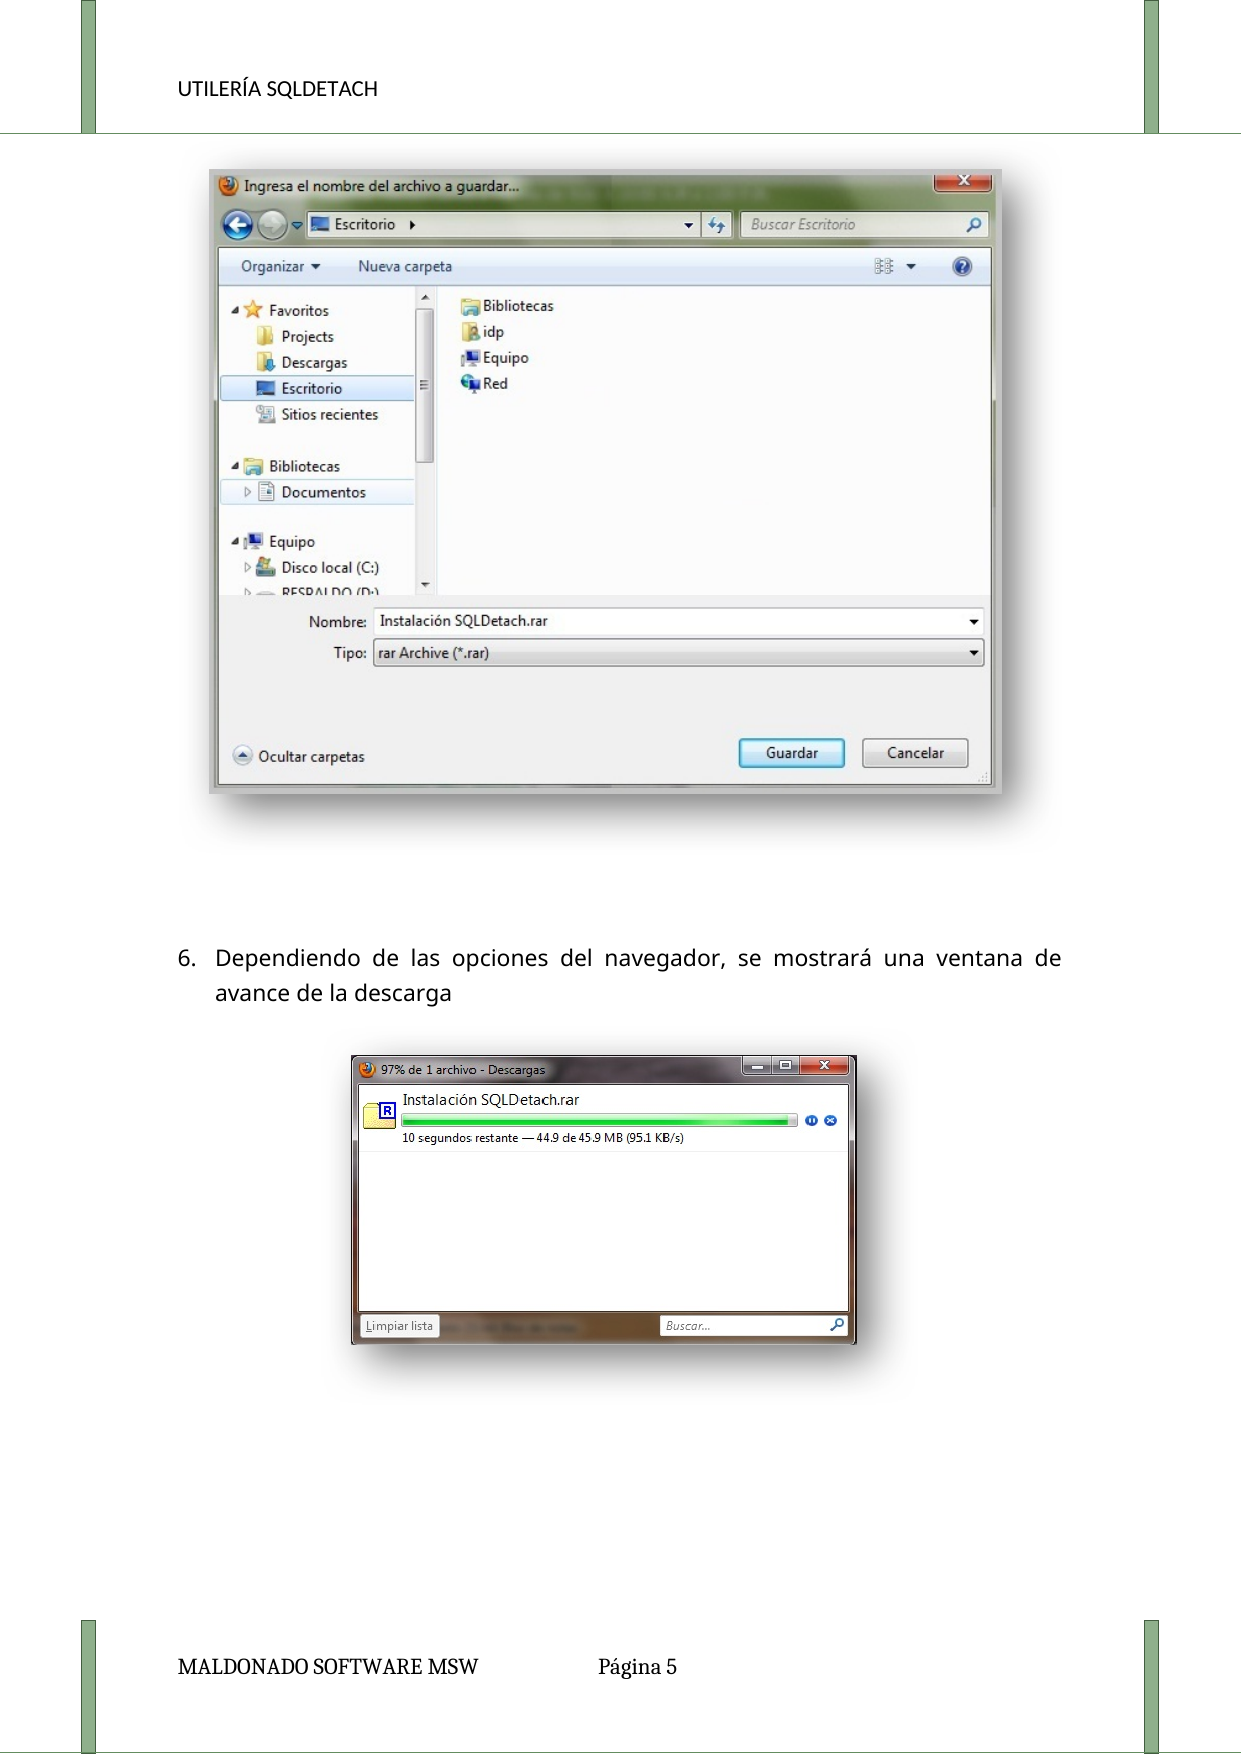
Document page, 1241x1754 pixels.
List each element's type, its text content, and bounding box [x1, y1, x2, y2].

list Dependiendo de las opciones del navegador, se mostrará una ventana de avance de la descarga [177, 941, 1063, 1009]
picture [351, 1055, 857, 1345]
picture [209, 169, 1002, 794]
